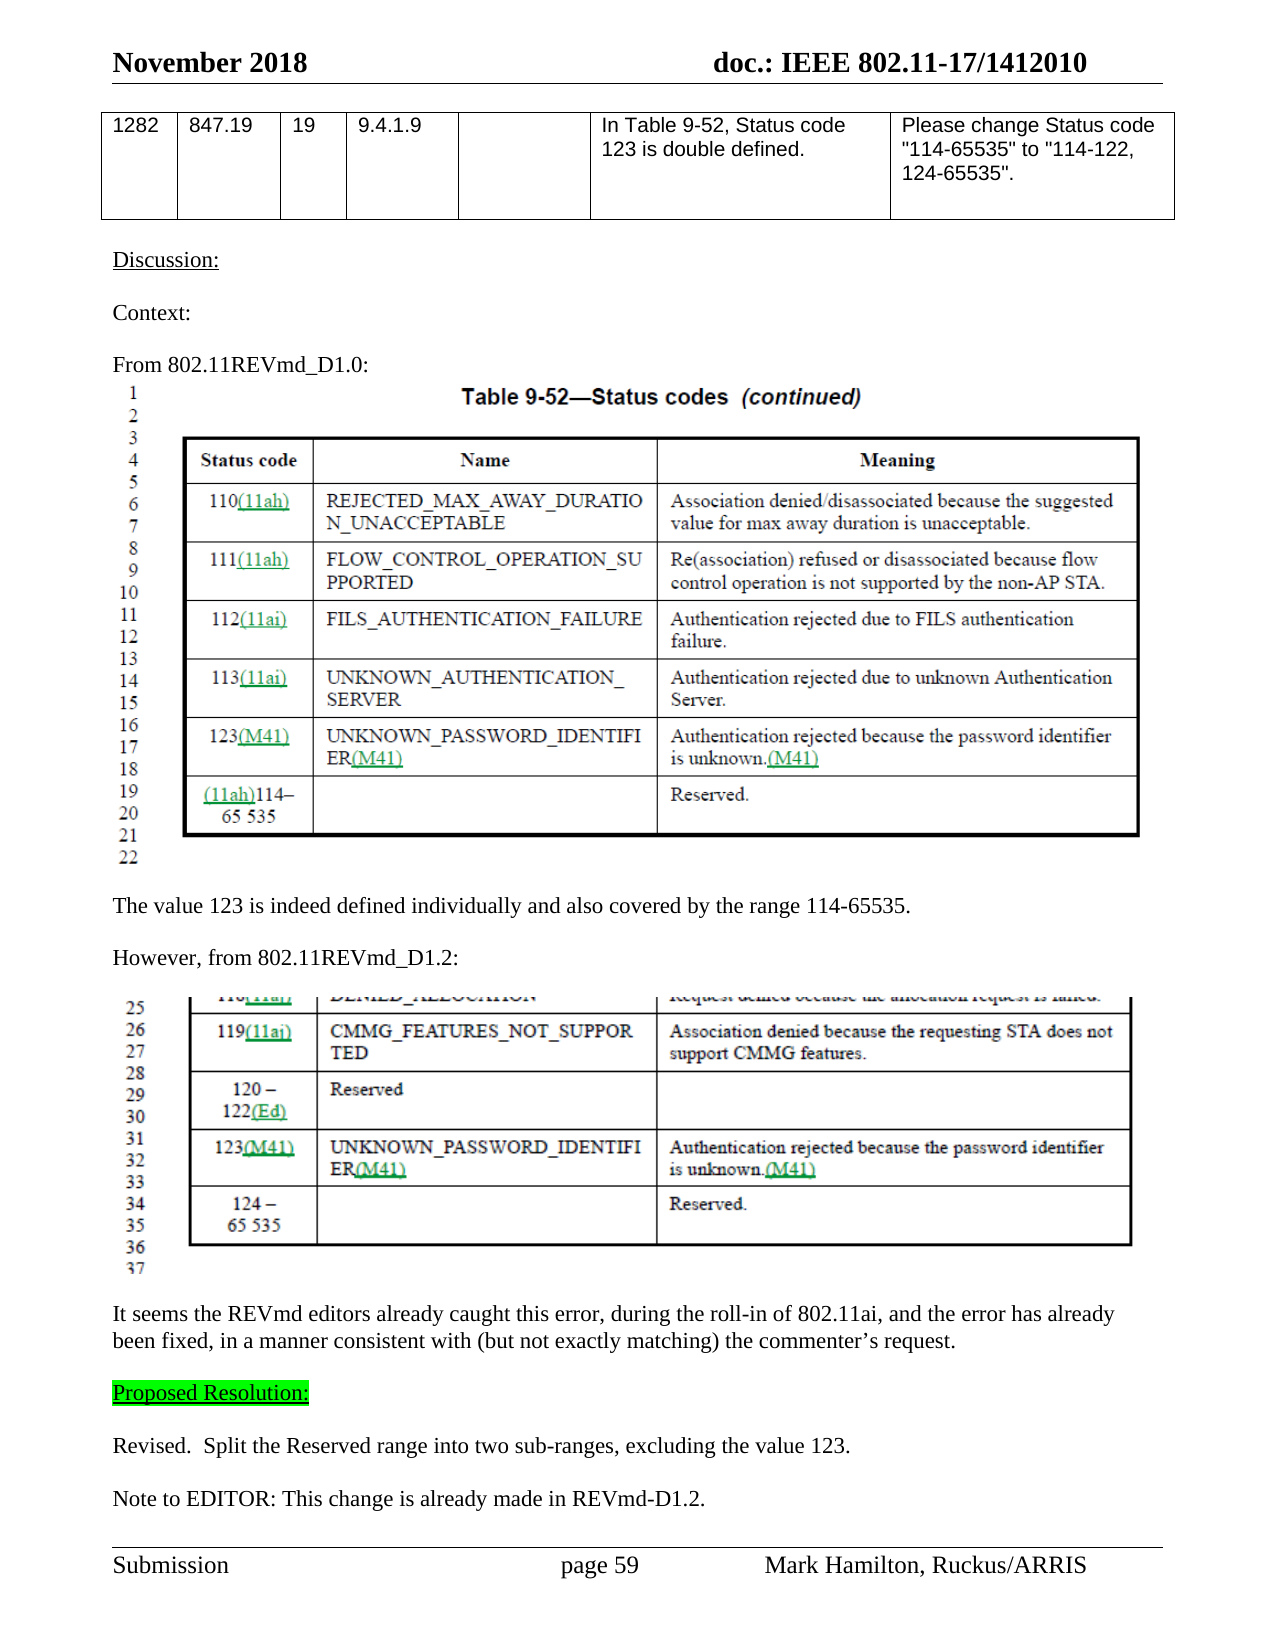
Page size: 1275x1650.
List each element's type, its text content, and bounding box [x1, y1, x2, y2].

text Context: [112, 298, 1163, 325]
table_header 1282 [102, 113, 177, 218]
text From 802.11REVmd_D1.0: [112, 351, 1163, 377]
table_header 19 [281, 113, 346, 218]
text Proposed Resolution: [112, 1379, 1163, 1406]
table_header [459, 113, 590, 218]
text However, from 802.11REVmd_D1.2: [112, 944, 1163, 971]
text Note to EDITOR: This change is already made in REVmd-D1.2. [112, 1485, 1163, 1511]
text Discussion: [112, 246, 1163, 272]
table_header 9.4.1.9 [347, 113, 458, 218]
picture [112, 377, 1163, 866]
table_header 847.19 [178, 113, 280, 218]
table_header In Table 9-52, Status code 123 is double defined. [591, 113, 890, 218]
text Revised. Split the Reserved range into two sub-ranges, excluding the value 123. [112, 1432, 1163, 1458]
table_header Please change Status code "114-65535" to "114-122, 124-65535". [891, 113, 1174, 218]
text It seems the REVmd editors already caught this error, during the roll-in of 802.11ai, and the error has already been fixed, in a manner consistent with (but not exactly matching) the commenter’s request. [112, 1300, 1163, 1353]
picture [112, 997, 1163, 1274]
text The value 123 is indeed defined individually and also covered by the range 114-65535. [112, 892, 1163, 918]
